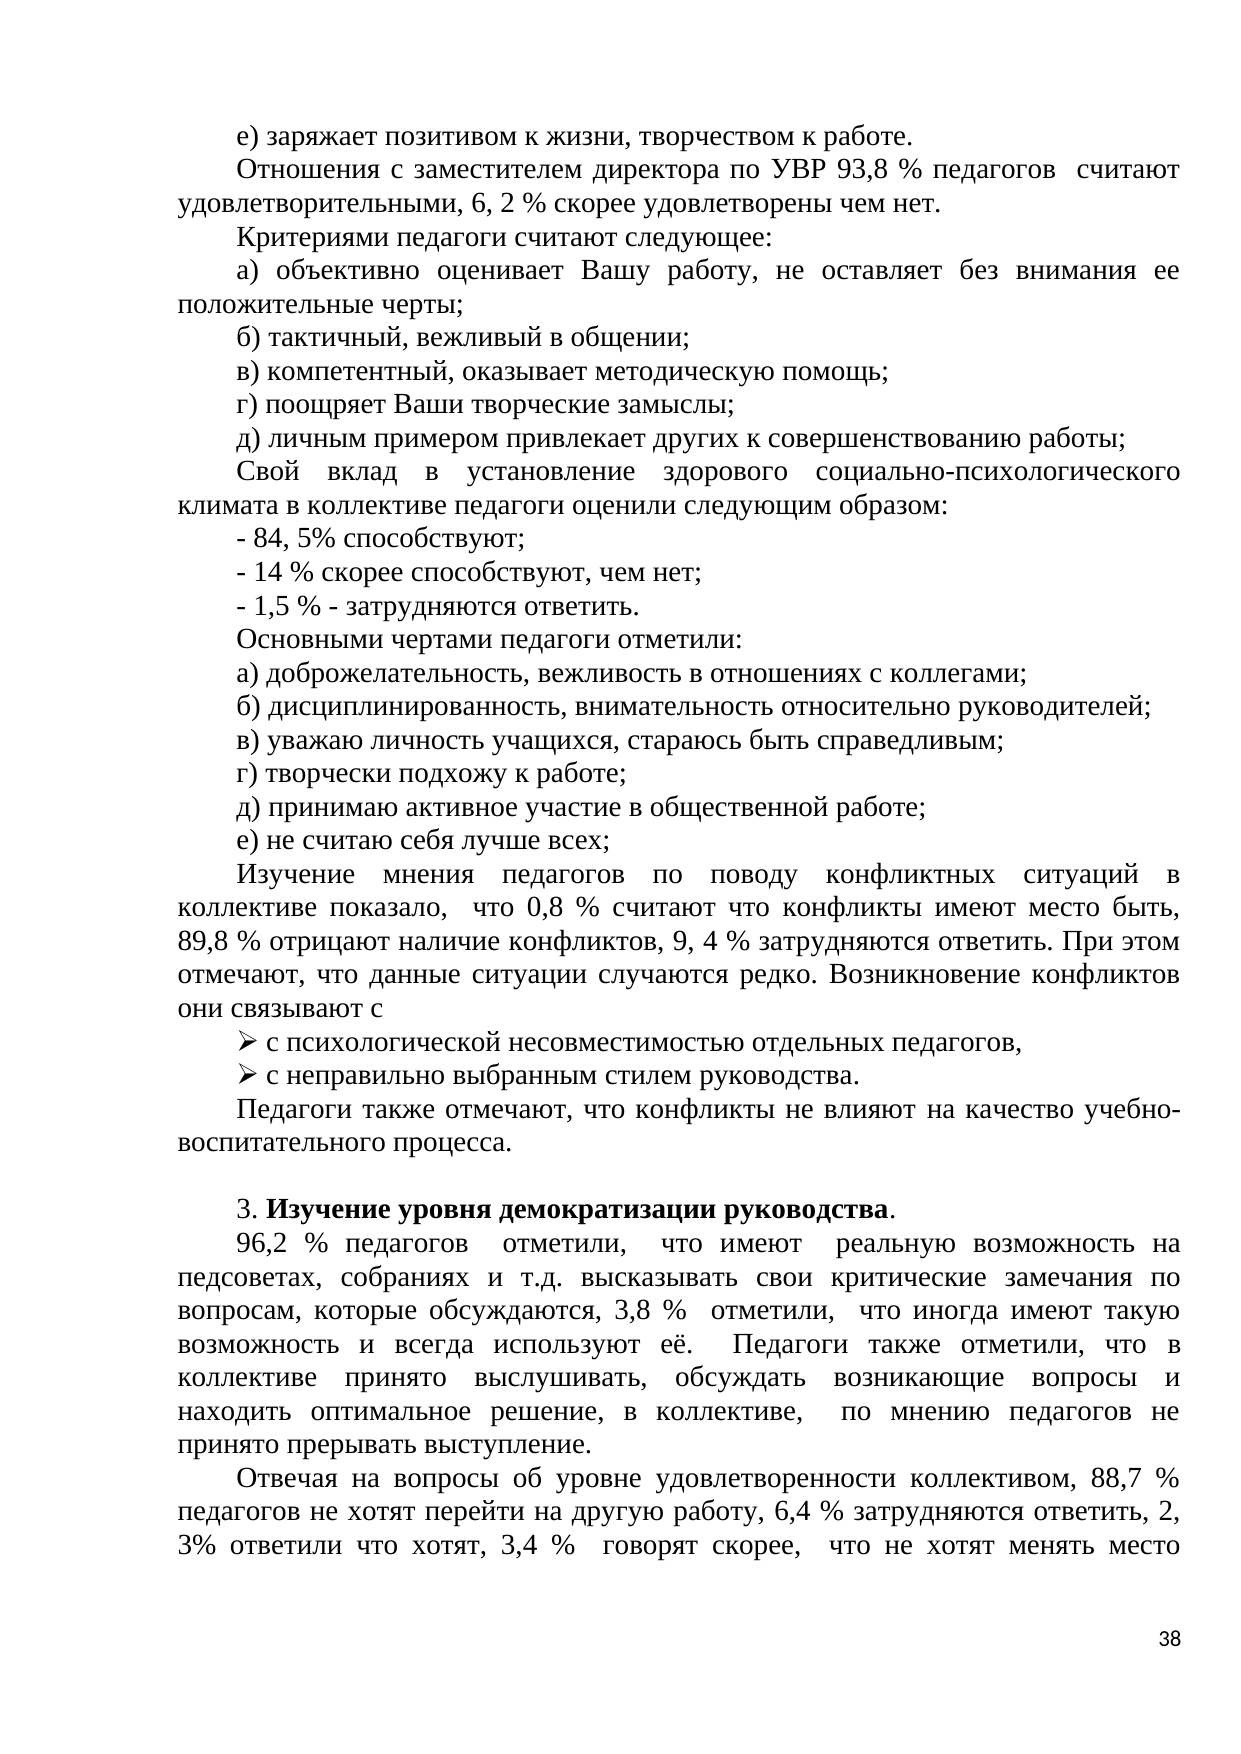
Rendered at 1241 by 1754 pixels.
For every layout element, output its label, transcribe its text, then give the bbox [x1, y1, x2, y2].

list Изучение уровня демократизации руководства. [177, 1192, 1181, 1225]
text - 84, 5% способствуют; [177, 521, 1181, 554]
text - 1,5 % - затрудняются ответить. [177, 588, 1181, 621]
text Критериями педагоги считают следующее: [177, 219, 1181, 252]
text е) не считаю себя лучше всех; [177, 822, 1181, 856]
text в) уважаю личность учащихся, стараюсь быть справедливым; [177, 722, 1181, 755]
text Изучение мнения педагогов по поводу конфликтных ситуаций в коллективе показало, что 0,8 % считают что конфликты имеют место быть, 89,8 % отрицают наличие конфликтов, 9, 4 % затрудняются ответить. При этом отмечают, что данные ситуации случаются редко. Возникновение конфликтов они связывают с [177, 856, 1181, 1024]
text - 14 % скорее способствуют, чем нет; [177, 554, 1181, 588]
text Педагоги также отмечают, что конфликты не влияют на качество учебно-воспитательного процесса. [177, 1091, 1181, 1158]
text Основными чертами педагоги отметили: [177, 621, 1181, 655]
list с психологической несовместимостью отдельных педагогов, [177, 1024, 1181, 1057]
text б) дисциплинированность, внимательность относительно руководителей; [177, 688, 1181, 722]
text г) поощряет Ваши творческие замыслы; [177, 386, 1181, 420]
list с неправильно выбранным стилем руководства. [177, 1057, 1181, 1091]
text е) заряжает позитивом к жизни, творчеством к работе. [177, 118, 1181, 152]
text 96,2 % педагогов отметили, что имеют реальную возможность на педсоветах, собраниях и т.д. высказывать свои критические замечания по вопросам, которые обсуждаются, 3,8 % отметили, что иногда имеют такую возможность и всегда используют её. Педагоги также отметили, что в коллективе принято выслушивать, обсуждать возникающие вопросы и находить оптимальное решение, в коллективе, по мнению педагогов не принято прерывать выступление. [177, 1225, 1181, 1460]
text Отношения с заместителем директора по УВР 93,8 % педагогов считают удовлетворительными, 6, 2 % скорее удовлетворены чем нет. [177, 152, 1181, 219]
text а) доброжелательность, вежливость в отношениях с коллегами; [177, 655, 1181, 688]
text д) личным примером привлекает других к совершенствованию работы; [177, 420, 1181, 453]
text д) принимаю активное участие в общественной работе; [177, 789, 1181, 822]
text в) компетентный, оказывает методическую помощь; [177, 353, 1181, 386]
text г) творчески подхожу к работе; [177, 755, 1181, 789]
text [177, 1460, 1181, 1561]
text б) тактичный, вежливый в общении; [177, 319, 1181, 353]
text Свой вклад в установление здорового социально-психологического климата в коллективе педагоги оценили следующим образом: [177, 453, 1181, 521]
text а) объективно оценивает Вашу работу, не оставляет без внимания ее положительные черты; [177, 252, 1181, 319]
